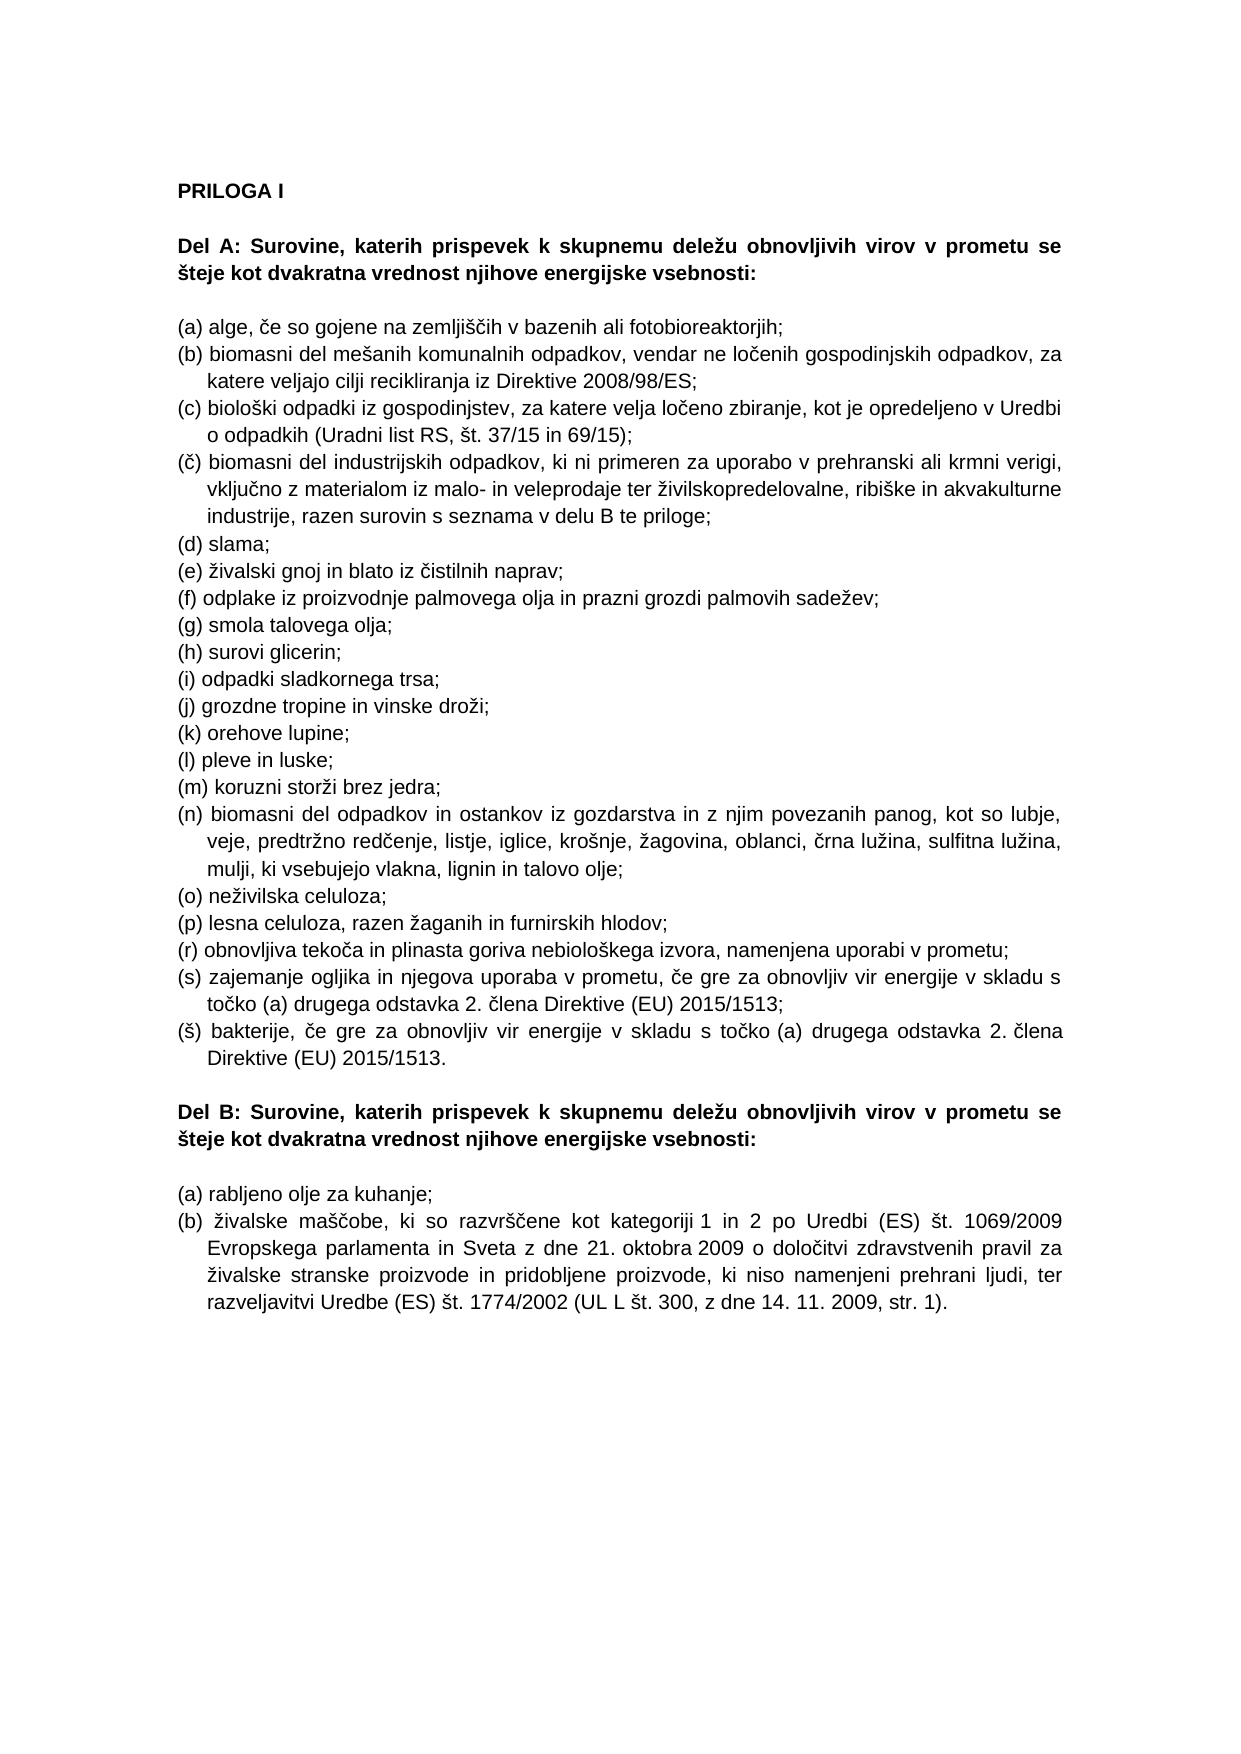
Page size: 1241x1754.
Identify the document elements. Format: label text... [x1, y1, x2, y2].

text (k) orehove lupine; [177, 719, 1063, 746]
text Del A: Surovine, katerih prispevek k skupnemu deležu obnovljivih virov v prometu se šteje kot dvakratna vrednost njihove energijske vsebnosti: [177, 231, 1063, 286]
text (a) rabljeno olje za kuhanje; [177, 1179, 1063, 1206]
text (s) zajemanje ogljika in njegova uporaba v prometu, če gre za obnovljiv vir energije v skladu s točko (a) drugega odstavka 2. člena Direktive (EU) 2015/1513; [177, 963, 1063, 1017]
text (e) živalski gnoj in blato iz čistilnih naprav; [177, 556, 1063, 583]
text (b) biomasni del mešanih komunalnih odpadkov, vendar ne ločenih gospodinjskih odpadkov, za katere veljajo cilji recikliranja iz Direktive 2008/98/ES; [177, 340, 1063, 394]
text PRILOGA I [177, 177, 1063, 204]
text (m) koruzni storži brez jedra; [177, 773, 1063, 800]
text (š) bakterije, če gre za obnovljiv vir energije v skladu s točko (a) drugega odstavka 2. člena Direktive (EU) 2015/1513. [177, 1017, 1063, 1071]
text (r) obnovljiva tekoča in plinasta goriva nebiološkega izvora, namenjena uporabi v prometu; [177, 936, 1063, 963]
text (a) alge, če so gojene na zemljiščih v bazenih ali fotobioreaktorjih; [177, 313, 1063, 340]
text (d) slama; [177, 529, 1063, 556]
text (h) surovi glicerin; [177, 638, 1063, 665]
text (f) odplake iz proizvodnje palmovega olja in prazni grozdi palmovih sadežev; [177, 583, 1063, 611]
text (b) živalske maščobe, ki so razvrščene kot kategoriji 1 in 2 po Uredbi (ES) št. 1069/2009 Evropskega parlamenta in Sveta z dne 21. oktobra 2009 o določitvi zdravstvenih pravil za živalske stranske proizvode in pridobljene proizvode, ki niso namenjeni prehrani ljudi, ter razveljavitvi Uredbe (ES) št. 1774/2002 (UL L št. 300, z dne 14. 11. 2009, str. 1). [177, 1206, 1063, 1315]
text (č) biomasni del industrijskih odpadkov, ki ni primeren za uporabo v prehranski ali krmni verigi, vključno z materialom iz malo- in veleprodaje ter živilskopredelovalne, ribiške in akvakulturne industrije, razen surovin s seznama v delu B te priloge; [177, 448, 1063, 529]
text (i) odpadki sladkornega trsa; [177, 665, 1063, 692]
text (g) smola talovega olja; [177, 611, 1063, 638]
text (o) neživilska celuloza; [177, 881, 1063, 908]
text (n) biomasni del odpadkov in ostankov iz gozdarstva in z njim povezanih panog, kot so lubje, veje, predtržno redčenje, listje, iglice, krošnje, žagovina, oblanci, črna lužina, sulfitna lužina, mulji, ki vsebujejo vlakna, lignin in talovo olje; [177, 800, 1063, 881]
text Del B: Surovine, katerih prispevek k skupnemu deležu obnovljivih virov v prometu se šteje kot dvakratna vrednost njihove energijske vsebnosti: [177, 1098, 1063, 1152]
text (c) biološki odpadki iz gospodinjstev, za katere velja ločeno zbiranje, kot je opredeljeno v Uredbi o odpadkih (Uradni list RS, št. 37/15 in 69/15); [177, 394, 1063, 448]
text (p) lesna celuloza, razen žaganih in furnirskih hlodov; [177, 908, 1063, 936]
text (l) pleve in luske; [177, 746, 1063, 773]
text (j) grozdne tropine in vinske droži; [177, 692, 1063, 719]
